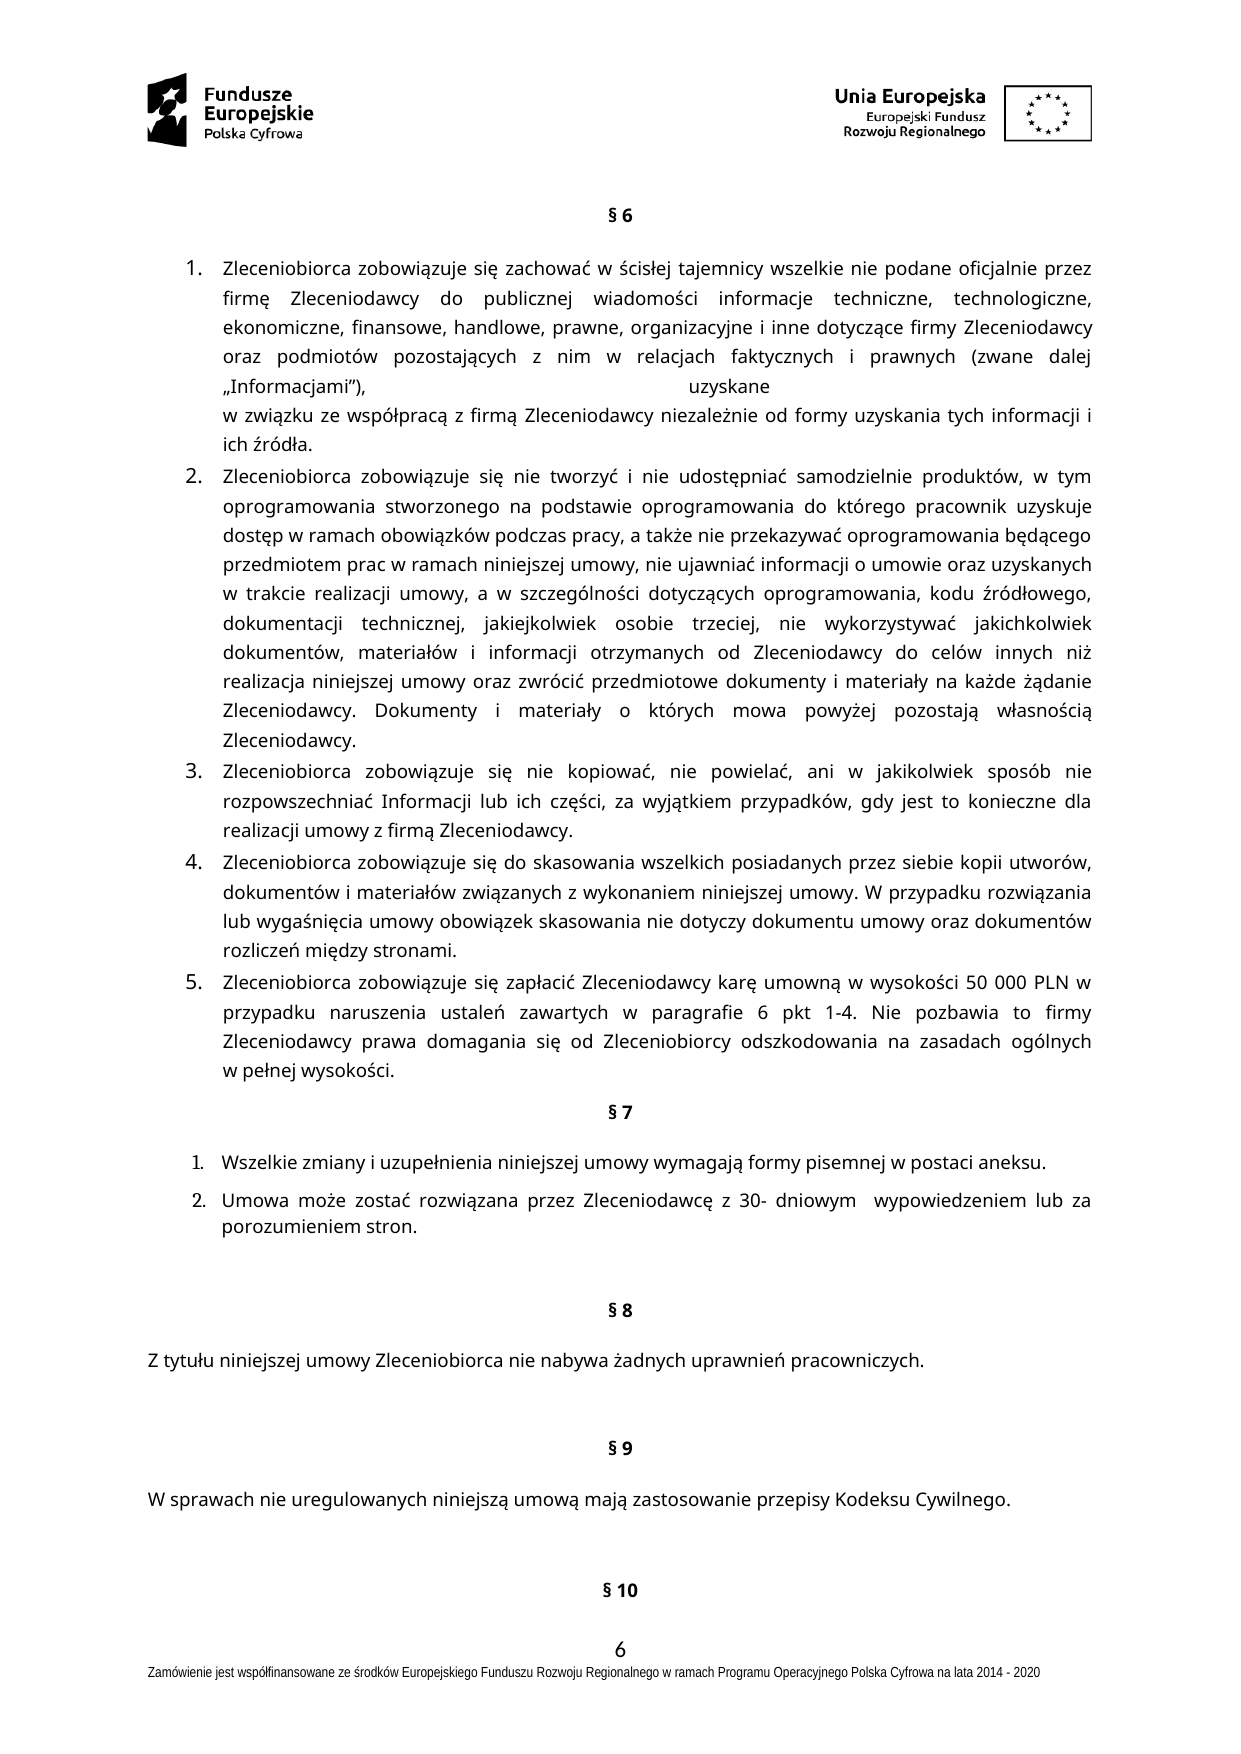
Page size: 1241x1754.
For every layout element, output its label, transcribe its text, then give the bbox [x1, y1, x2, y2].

text § 8 [148, 1298, 1093, 1323]
list Zleceniobiorca zobowiązuje się do skasowania wszelkich posiadanych przez siebie kopii utworów, dokumentów i materiałów związanych z wykonaniem niniejszej umowy. W przypadku rozwiązania lub wygaśnięcia umowy obowiązek skasowania nie dotyczy dokumentu umowy oraz dokumentów rozliczeń między stronami. [185, 847, 1093, 963]
list Wszelkie zmiany i uzupełnienia niniejszej umowy wymagają formy pisemnej w postaci aneksu. [192, 1150, 1093, 1175]
text § 7 [148, 1099, 1093, 1125]
picture [147, 73, 1092, 147]
list Umowa może zostać rozwiązana przez Zleceniodawcę z 30- dniowym wypowiedzeniem lub za porozumieniem stron. [192, 1188, 1093, 1239]
text W sprawach nie uregulowanych niniejszą umową mają zastosowanie przepisy Kodeksu Cywilnego. [148, 1486, 1093, 1511]
list Zleceniobiorca zobowiązuje się zachować w ścisłej tajemnicy wszelkie nie podane oficjalnie przez firmę Zleceniodawcy do publicznej wiadomości informacje techniczne, technologiczne, ekonomiczne, finansowe, handlowe, prawne, organizacyjne i inne dotyczące firmy Zleceniodawcy oraz podmiotów pozostających z nim w relacjach faktycznych i prawnych (zwane dalej „Informacjami”), uzyskane w związku ze współpracą z firmą Zleceniodawcy niezależnie od formy uzyskania tych informacji i ich źródła. [185, 253, 1093, 457]
list Zleceniobiorca zobowiązuje się nie kopiować, nie powielać, ani w jakikolwiek sposób nie rozpowszechniać Informacji lub ich części, za wyjątkiem przypadków, gdy jest to konieczne dla realizacji umowy z firmą Zleceniodawcy. [185, 756, 1093, 843]
text § 9 [148, 1436, 1093, 1461]
text § 6 [148, 203, 1093, 228]
text § 10 [148, 1578, 1093, 1603]
list Zleceniobiorca zobowiązuje się zapłacić Zleceniodawcy karę umowną w wysokości 50 000 PLN w przypadku naruszenia ustaleń zawartych w paragrafie 6 pkt 1-4. Nie pozbawia to firmy Zleceniodawcy prawa domagania się od Zleceniobiorcy odszkodowania na zasadach ogólnych w pełnej wysokości. [185, 967, 1093, 1083]
text Z tytułu niniejszej umowy Zleceniobiorca nie nabywa żadnych uprawnień pracowniczych. [148, 1344, 1093, 1373]
list Zleceniobiorca zobowiązuje się nie tworzyć i nie udostępniać samodzielnie produktów, w tym oprogramowania stworzonego na podstawie oprogramowania do którego pracownik uzyskuje dostęp w ramach obowiązków podczas pracy, a także nie przekazywać oprogramowania będącego przedmiotem prac w ramach niniejszej umowy, nie ujawniać informacji o umowie oraz uzyskanych w trakcie realizacji umowy, a w szczególności dotyczących oprogramowania, kodu źródłowego, dokumentacji technicznej, jakiejkolwiek osobie trzeciej, nie wykorzystywać jakichkolwiek dokumentów, materiałów i informacji otrzymanych od Zleceniodawcy do celów innych niż realizacja niniejszej umowy oraz zwrócić przedmiotowe dokumenty i materiały na każde żądanie Zleceniodawcy. Dokumenty i materiały o których mowa powyżej pozostają własnością Zleceniodawcy. [185, 461, 1093, 753]
